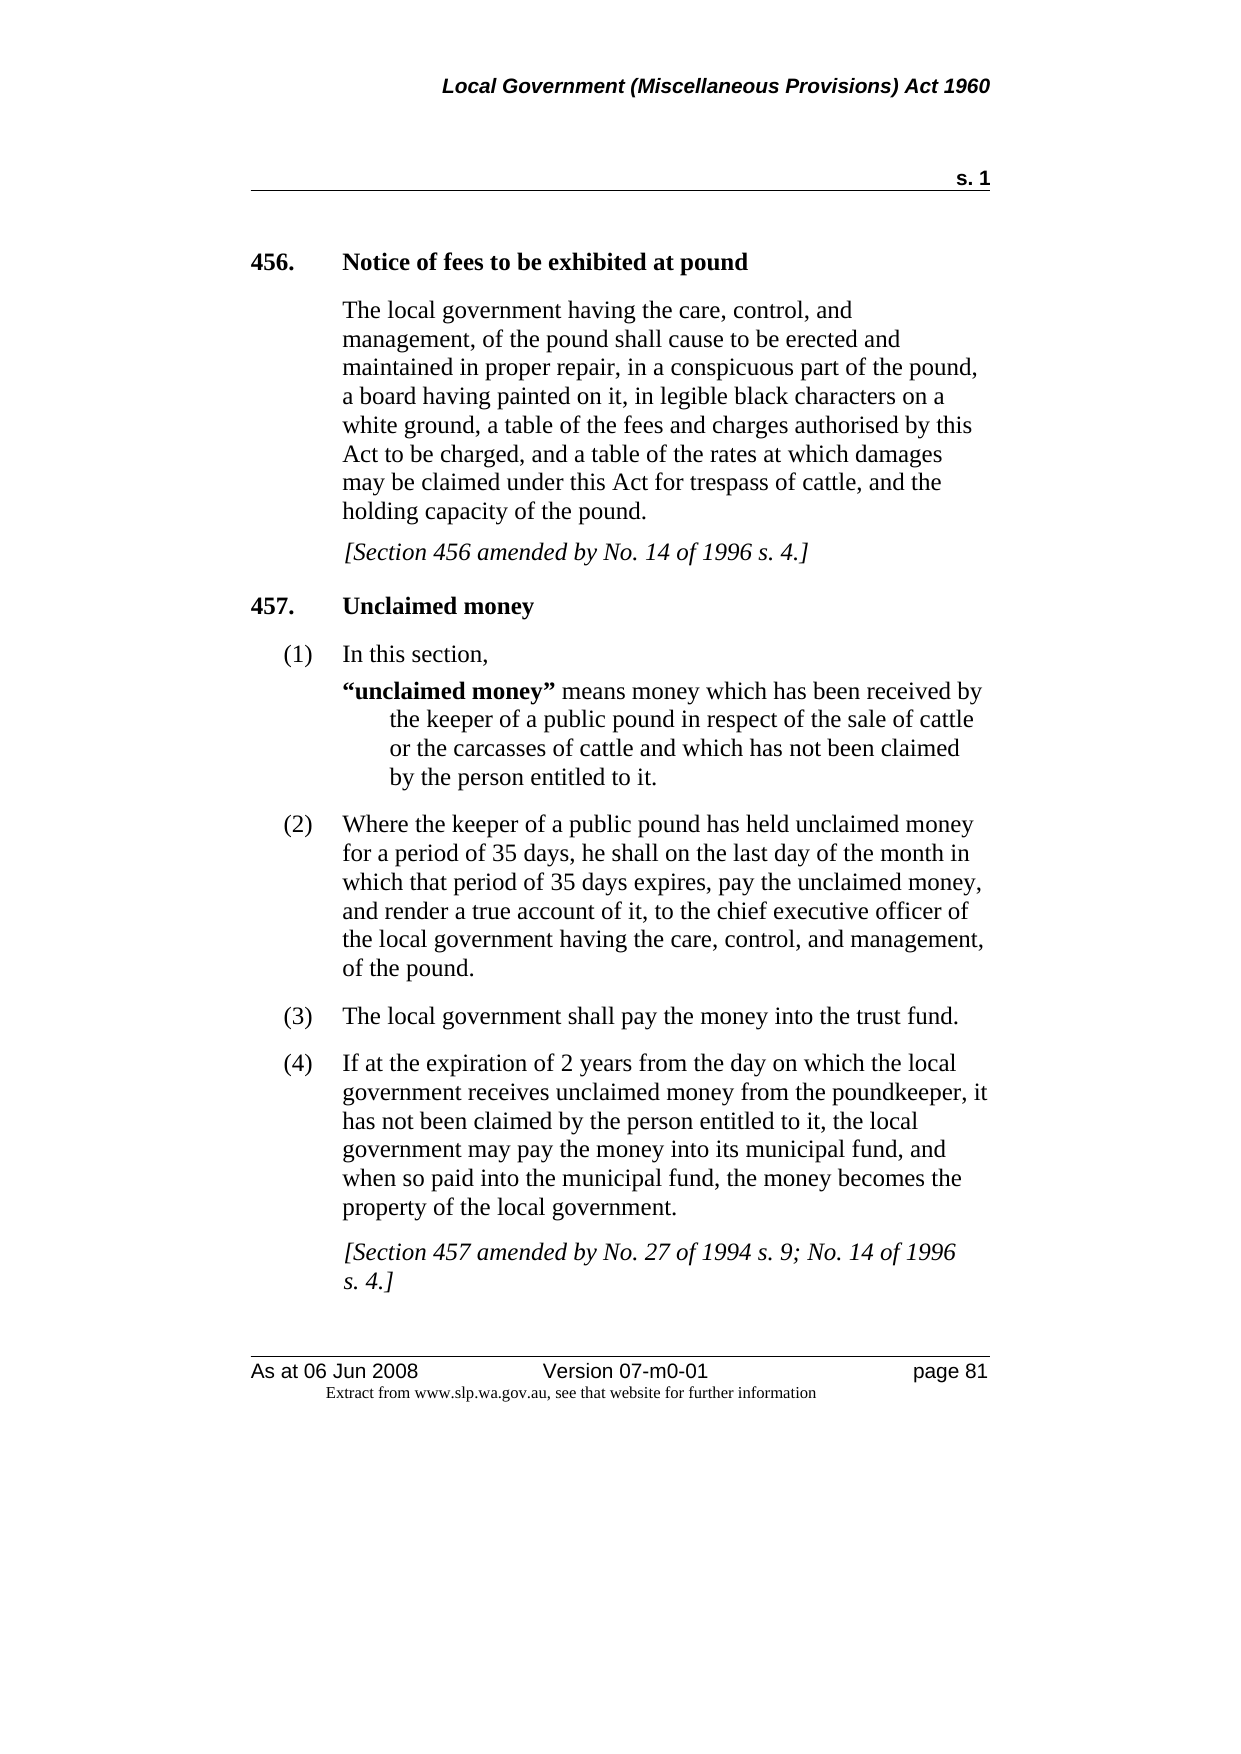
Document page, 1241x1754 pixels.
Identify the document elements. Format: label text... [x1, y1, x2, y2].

text “unclaimed money” means money which has been received by the keeper of a public pound in respect of the sale of cattle or the carcasses of cattle and which has not been claimed by the person entitled to it. [251, 676, 990, 791]
subtitle 456. Notice of fees to be exhibited at pound [251, 247, 990, 276]
text (2) Where the keeper of a public pound has held unclaimed money for a period of 35 days, he shall on the last day of the month in which that period of 35 days expires, pay the unclaimed money, and render a true account of it, to the chief executive officer of the local government having the care, control, and management, of the pound. [251, 809, 990, 982]
text [Section 457 amended by No. 27 of 1994 s. 9; No. 14 of 1996 s. 4.] [251, 1237, 990, 1295]
text (4) If at the expiration of 2 years from the day on which the local government receives unclaimed money from the poundkeeper, it has not been claimed by the person entitled to it, the local government may pay the money into its municipal fund, and when so paid into the municipal fund, the money becomes the property of the local government. [251, 1048, 990, 1221]
text (1) In this section, [251, 639, 990, 667]
text The local government having the care, control, and management, of the pound shall cause to be erected and maintained in proper repair, in a conspicuous part of the pound, a board having painted on it, in legible black characters on a white ground, a table of the fees and charges authorised by this Act to be charged, and a table of the rates at which damages may be claimed under this Act for trespass of cattle, and the holding capacity of the pound. [251, 295, 990, 525]
subtitle 457. Unclaimed money [251, 591, 990, 620]
text [Section 456 amended by No. 14 of 1996 s. 4.] [251, 537, 990, 566]
text (3) The local government shall pay the money into the trust fund. [251, 1001, 990, 1029]
